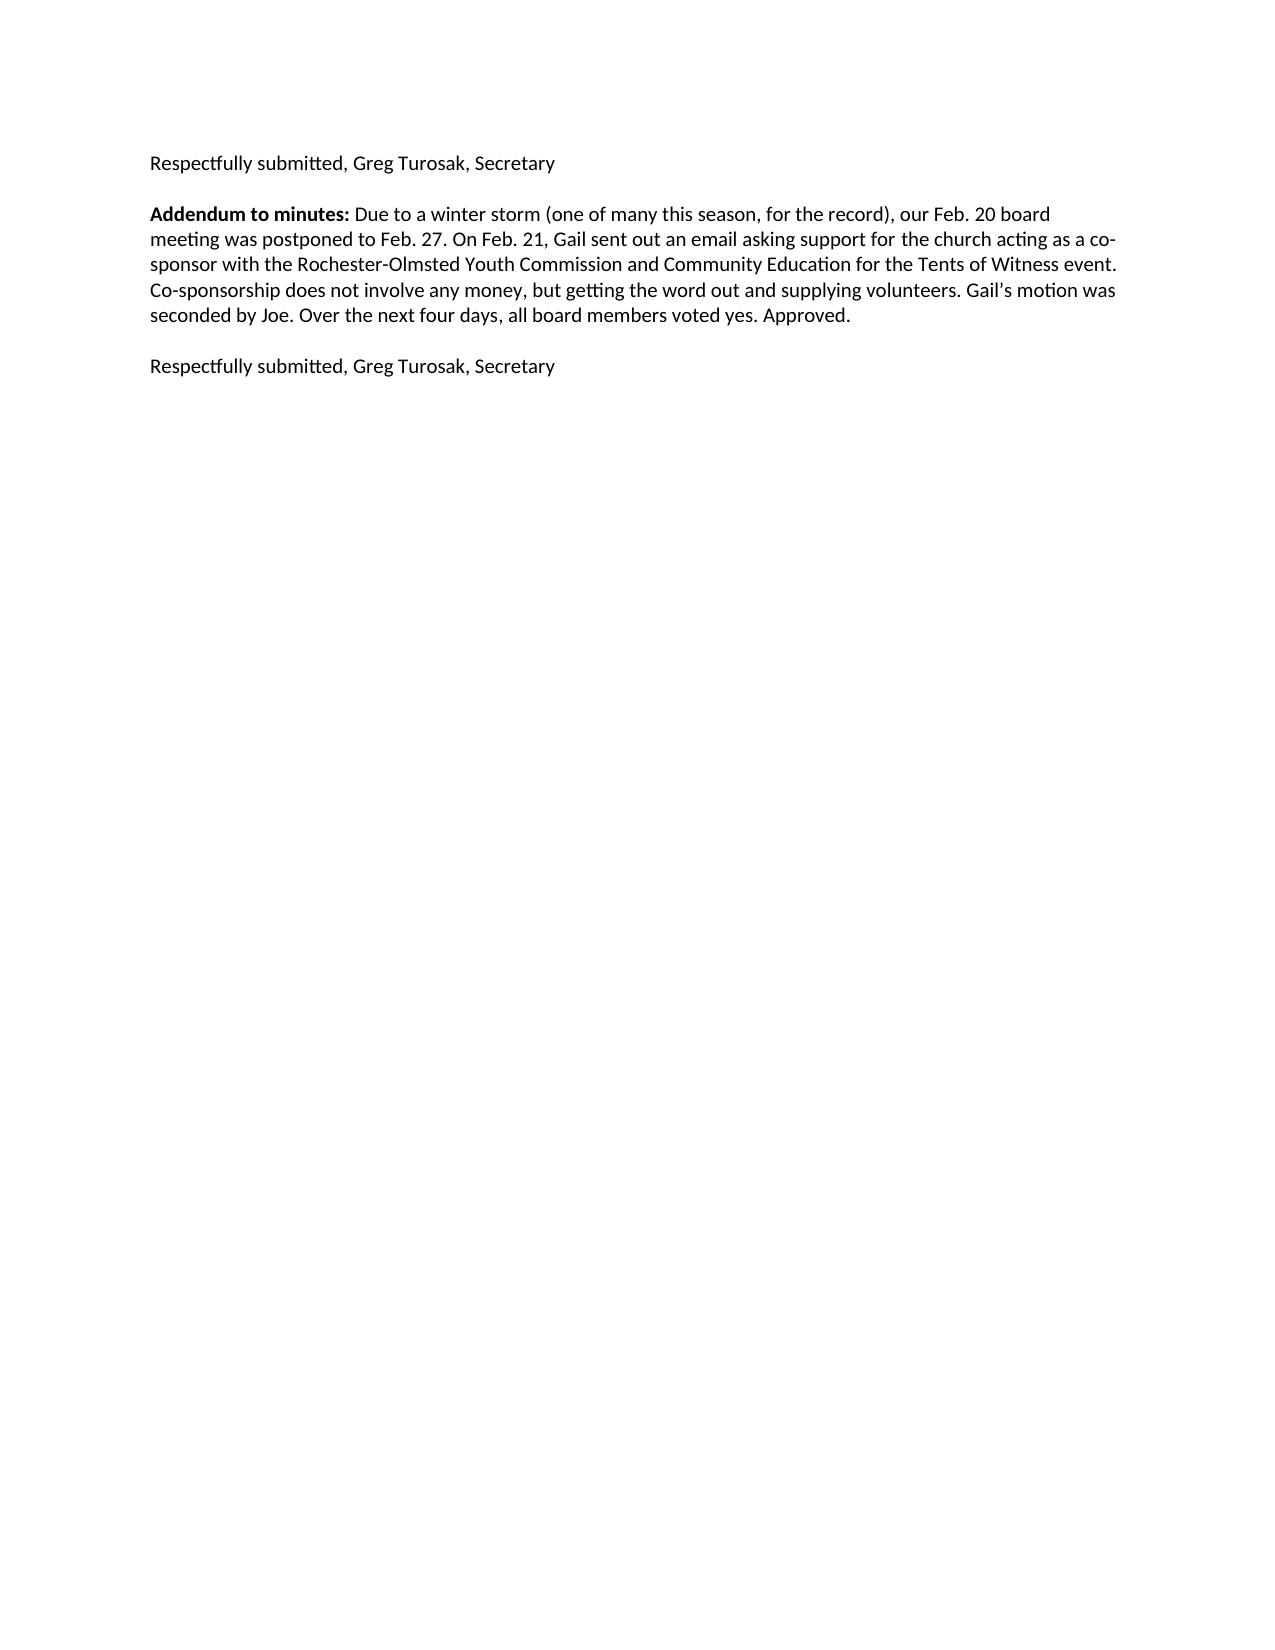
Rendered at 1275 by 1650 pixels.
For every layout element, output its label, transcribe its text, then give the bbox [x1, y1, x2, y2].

text Addendum to minutes: Due to a winter storm (one of many this season, for the record), our Feb. 20 board meeting was postponed to Feb. 27. On Feb. 21, Gail sent out an email asking support for the church acting as a co-sponsor with the Rochester-Olmsted Youth Commission and Community Education for the Tents of Witness event. Co-sponsorship does not involve any money, but getting the word out and supplying volunteers. Gail’s motion was seconded by Joe. Over the next four days, all board members voted yes. Approved. [150, 201, 1125, 328]
text Respectfully submitted, Greg Turosak, Secretary [150, 353, 1125, 379]
text Respectfully submitted, Greg Turosak, Secretary [150, 150, 1125, 175]
